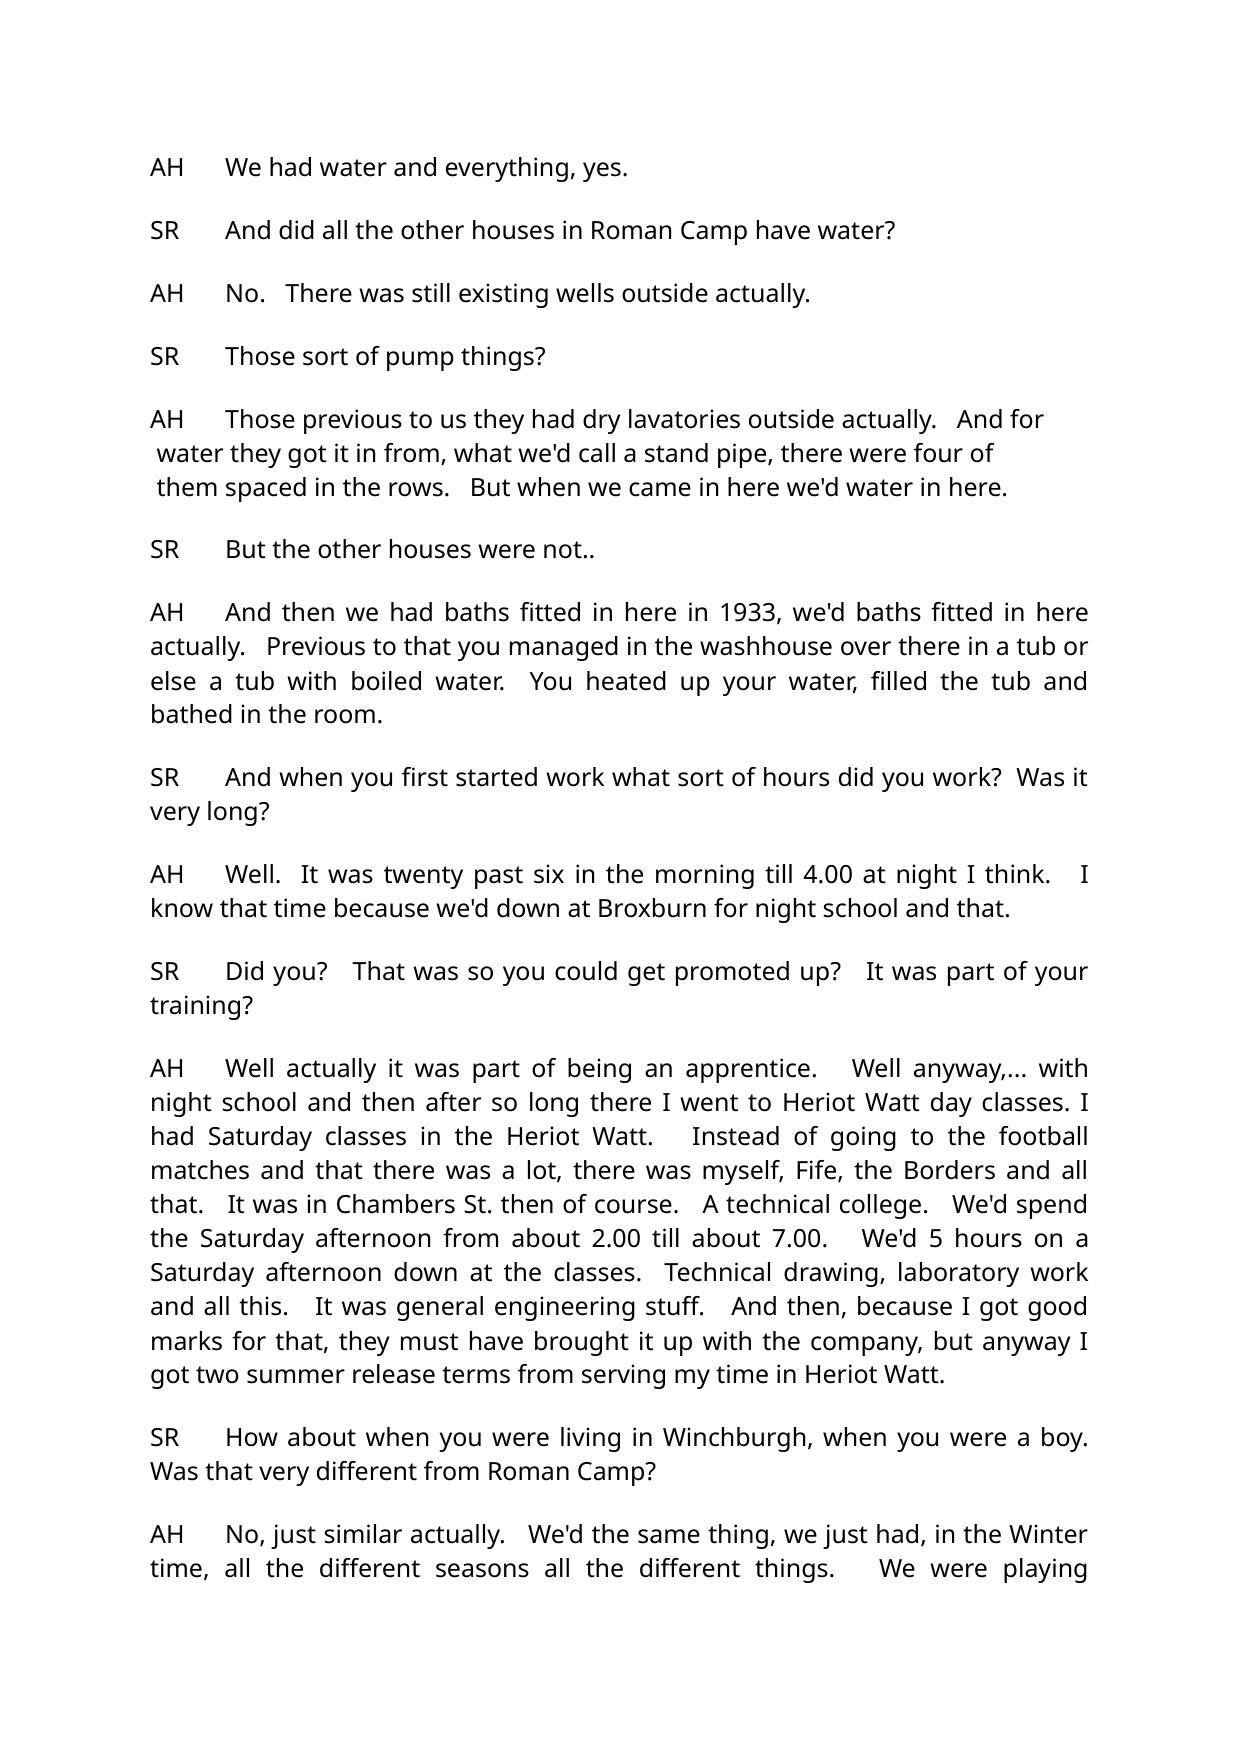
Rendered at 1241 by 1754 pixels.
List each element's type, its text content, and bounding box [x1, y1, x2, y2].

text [150, 1517, 1090, 1585]
text AH Well. It was twenty past six in the morning till 4.00 at night I think. I know that time because we'd down at Broxburn for night school and that. [150, 857, 1090, 925]
text SR How about when you were living in Winchburgh, when you were a boy. Was that very different from Roman Camp? [150, 1420, 1090, 1488]
text AH No. There was still existing wells outside actually. [150, 276, 1090, 310]
text SR Those sort of pump things? [150, 338, 1090, 372]
text water they got it in from, what we'd call a stand pipe, there were four of [150, 435, 1090, 469]
text SR But the other houses were not.. [150, 532, 1090, 566]
text AH Well actually it was part of being an apprentice. Well anyway,... with night school and then after so long there I went to Heriot Watt day classes. I had Saturday classes in the Heriot Watt. Instead of going to the football matches and that there was a lot, there was myself, Fife, the Borders and all that. It was in Chambers St. then of course. A technical college. We'd spend the Saturday afternoon from about 2.00 till about 7.00. We'd 5 hours on a Saturday afternoon down at the classes. Technical drawing, laboratory work and all this. It was general engineering stuff. And then, because I got good marks for that, they must have brought it up with the company, but anyway I got two summer release terms from serving my time in Heriot Watt. [150, 1051, 1090, 1391]
text AH Those previous to us they had dry lavatories outside actually. And for [150, 401, 1090, 435]
text them spaced in the rows. But when we came in here we'd water in here. [150, 469, 1090, 503]
text AH We had water and everything, yes. [150, 150, 1090, 184]
text SR And did all the other houses in Roman Camp have water? [150, 213, 1090, 247]
text SR And when you first started work what sort of hours did you work? Was it very long? [150, 760, 1090, 828]
text SR Did you? That was so you could get promoted up? It was part of your training? [150, 954, 1090, 1022]
text AH And then we had baths fitted in here in 1933, we'd baths fitted in here actually. Previous to that you managed in the washhouse over there in a tub or else a tub with boiled water. You heated up your water, filled the tub and bathed in the room. [150, 595, 1090, 731]
